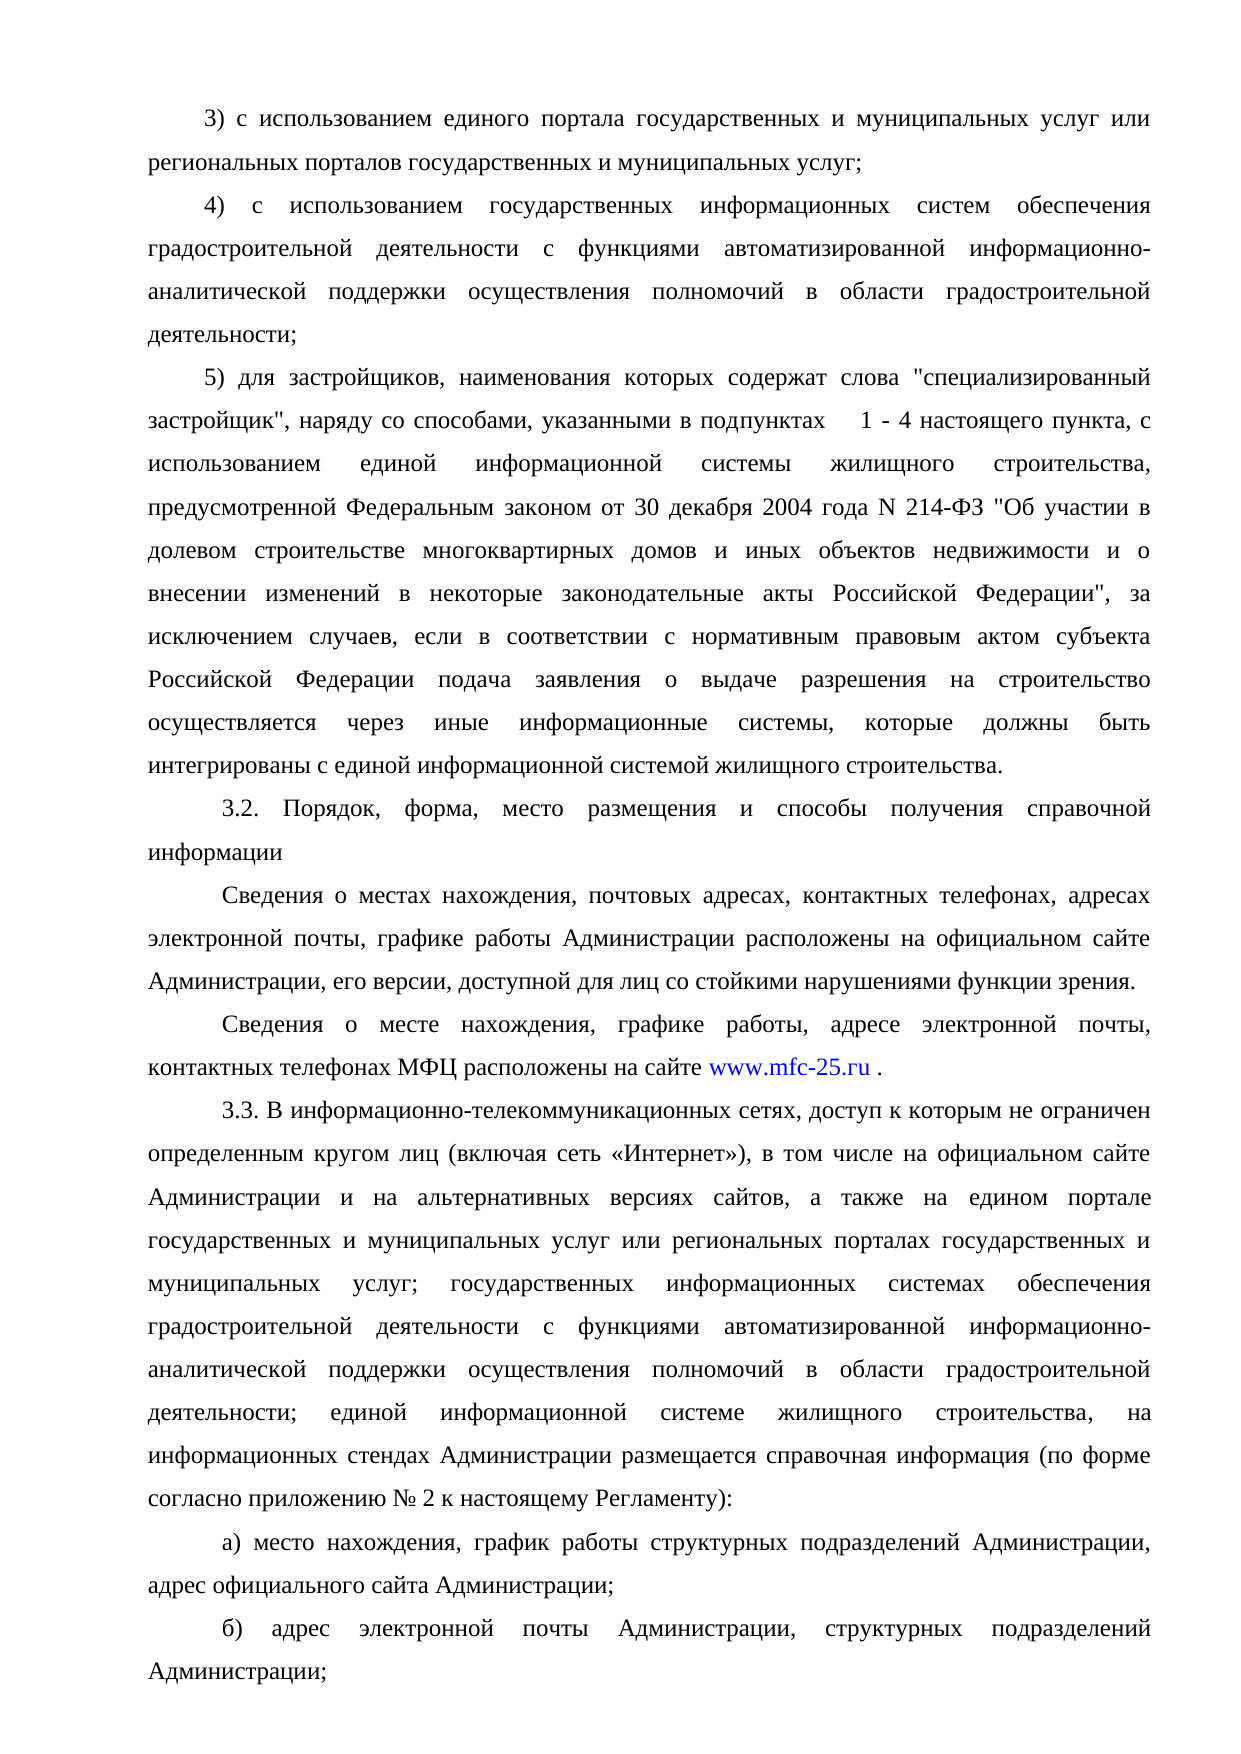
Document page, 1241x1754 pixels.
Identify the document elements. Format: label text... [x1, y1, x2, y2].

text 5) для застройщиков, наименования которых содержат слова "специализированный застройщик", наряду со способами, указанными в подпунктах 1 - 4 настоящего пункта, с использованием единой информационной системы жилищного строительства, предусмотренной Федеральным законом от 30 декабря 2004 года N 214-ФЗ "Об участии в долевом строительстве многоквартирных домов и иных объектов недвижимости и о внесении изменений в некоторые законодательные акты Российской Федерации", за исключением случаев, если в соответствии с нормативным правовым актом субъекта Российской Федерации подача заявления о выдаче разрешения на строительство осуществляется через иные информационные системы, которые должны быть интегрированы с единой информационной системой жилищного строительства. [148, 362, 1152, 779]
text 3.2. Порядок, форма, место размещения и способы получения справочной информации [148, 793, 1152, 865]
text 3) с использованием единого портала государственных и муниципальных услуг или региональных порталов государственных и муниципальных услуг; [148, 103, 1152, 175]
text б) адрес электронной почты Администрации, структурных подразделений Администрации; [148, 1613, 1152, 1685]
text Сведения о местах нахождения, почтовых адресах, контактных телефонах, адресах электронной почты, графике работы Администрации расположены на официальном сайте Администрации, его версии, доступной для лиц со стойкими нарушениями функции зрения. [148, 880, 1152, 995]
text 3.3. В информационно-телекоммуникационных сетях, доступ к которым не ограничен определенным кругом лиц (включая сеть «Интернет»), в том числе на официальном сайте Администрации и на альтернативных версиях сайтов, а также на едином портале государственных и муниципальных услуг или региональных порталах государственных и муниципальных услуг; государственных информационных системах обеспечения градостроительной деятельности с функциями автоматизированной информационно-аналитической поддержки осуществления полномочий в области градостроительной деятельности; единой информационной системе жилищного строительства, на информационных стендах Администрации размещается справочная информация (по форме согласно приложению № 2 к настоящему Регламенту): [148, 1095, 1152, 1512]
text а) место нахождения, график работы структурных подразделений Администрации, адрес официального сайта Администрации; [148, 1527, 1152, 1598]
text 4) с использованием государственных информационных систем обеспечения градостроительной деятельности с функциями автоматизированной информационно-аналитической поддержки осуществления полномочий в области градостроительной деятельности; [148, 190, 1152, 348]
text Сведения о месте нахождения, графике работы, адресе электронной почты, контактных телефонах МФЦ расположены на сайте www.mfc-25.гu . [148, 1009, 1152, 1081]
